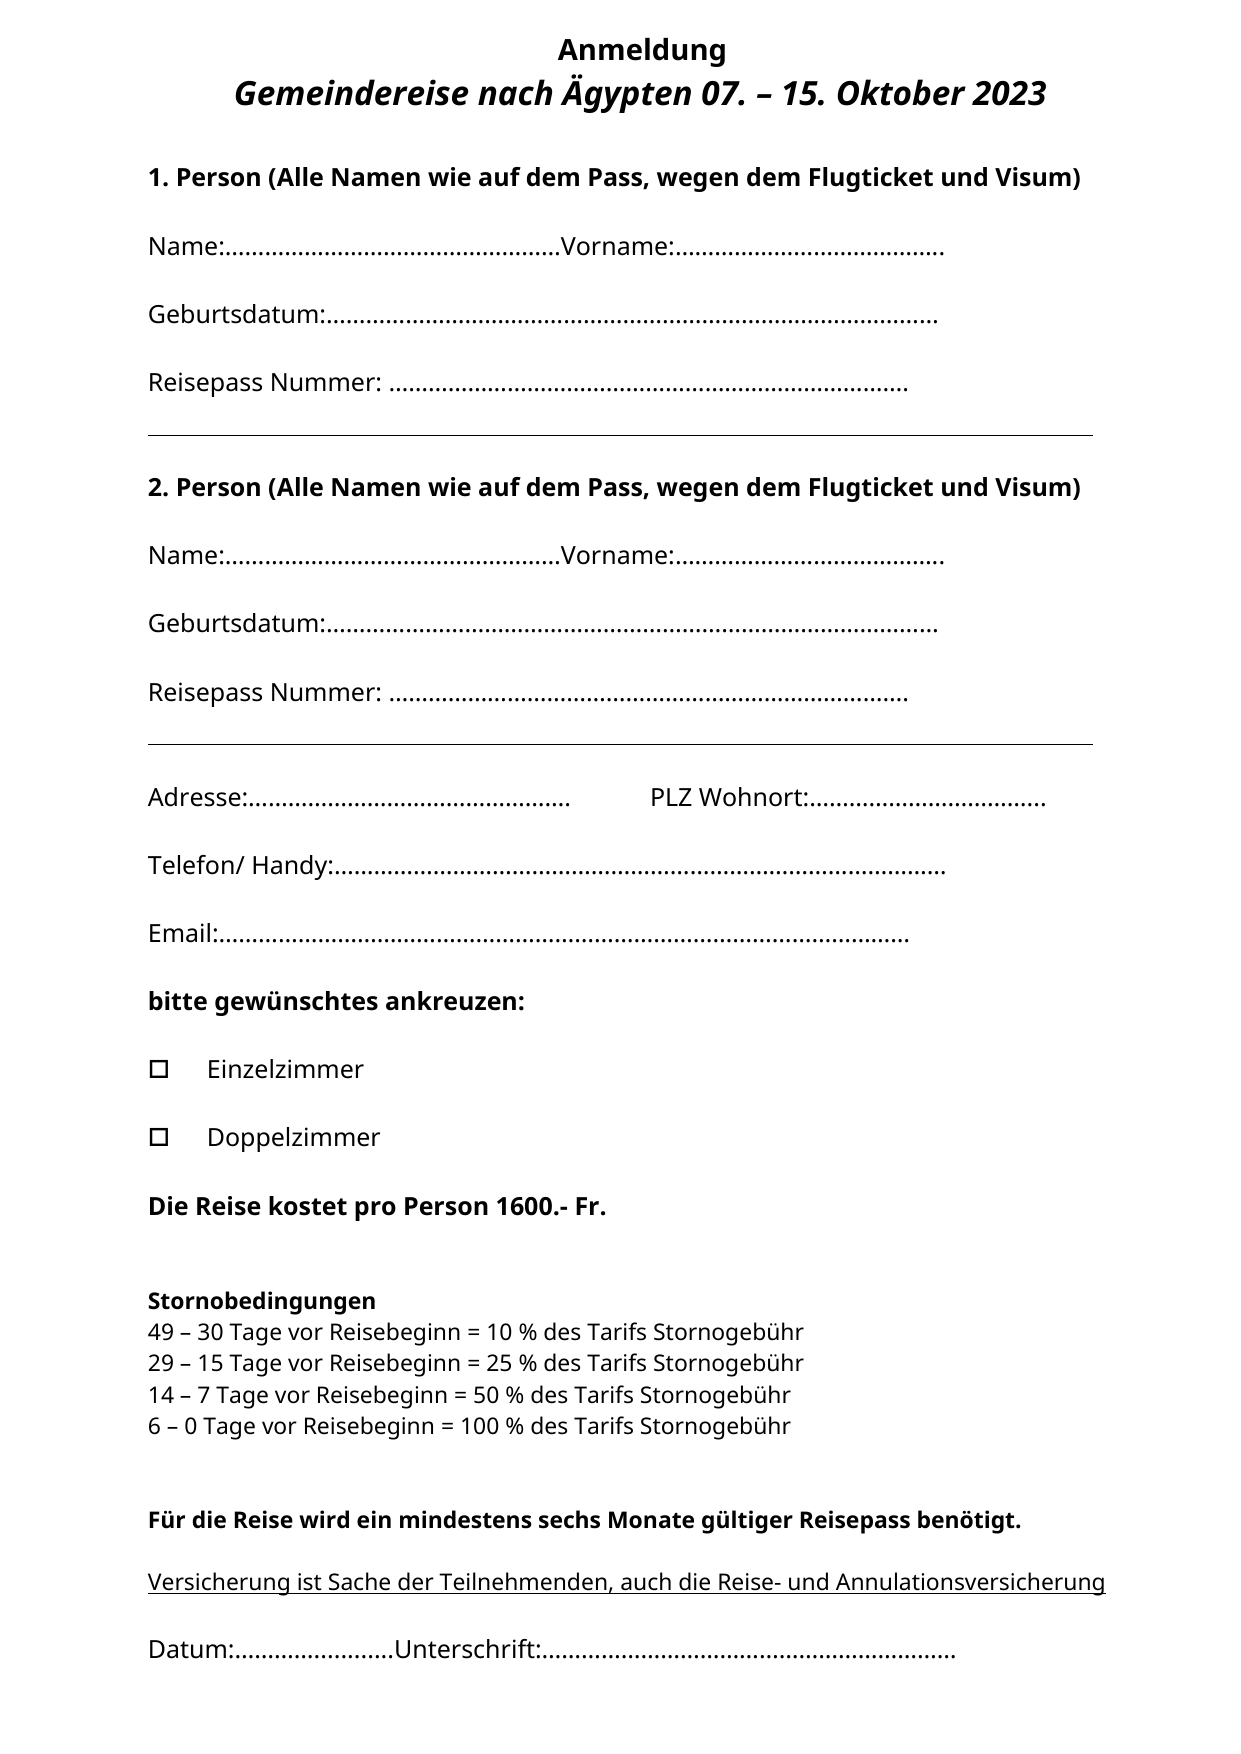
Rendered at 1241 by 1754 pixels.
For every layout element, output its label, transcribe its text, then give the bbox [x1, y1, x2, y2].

text Versicherung ist Sache der Teilnehmenden, auch die Reise- und Annulationsversicherung [148, 1566, 1166, 1597]
text Datum:…………............Unterschrift:……………………………………………………… [148, 1631, 1093, 1665]
text Gemeindereise nach Ägypten 07. – 15. Oktober 2023 [148, 69, 1137, 115]
text Einzelzimmer [148, 1052, 1093, 1086]
text bitte gewünschtes ankreuzen: [148, 984, 1093, 1018]
text 49 – 30 Tage vor Reisebeginn = 10 % des Tarifs Stornogebühr [148, 1316, 1093, 1347]
text Name:……………………………………………Vorname:………………………………….. [148, 538, 1093, 572]
text 1. Person (Alle Namen wie auf dem Pass, wegen dem Flugticket und Visum) [148, 160, 1093, 194]
text Anmeldung [148, 29, 1137, 69]
text Geburtsdatum:………………………………………………………………………………… [148, 606, 1093, 640]
text Für die Reise wird ein mindestens sechs Monate gültiger Reisepass benötigt. [148, 1503, 1093, 1535]
text Telefon/ Handy:………………………………………………………………………………… [148, 848, 1093, 882]
text 14 – 7 Tage vor Reisebeginn = 50 % des Tarifs Stornogebühr [148, 1378, 1093, 1410]
text Die Reise kostet pro Person 1600.- Fr. [148, 1188, 1093, 1222]
text Adresse:…………………………………………. PLZ Wohnort:……………………………... [148, 779, 1093, 813]
text 29 – 15 Tage vor Reisebeginn = 25 % des Tarifs Stornogebühr [148, 1347, 1093, 1378]
text Geburtsdatum:………………………………………………………………………………… [148, 296, 1093, 330]
text Doppelzimmer [148, 1120, 1093, 1154]
text Stornobedingungen [148, 1285, 1093, 1316]
text Reisepass Nummer: ……………………………………………………………………. [148, 364, 1093, 398]
text 2. Person (Alle Namen wie auf dem Pass, wegen dem Flugticket und Visum) [148, 470, 1093, 504]
text 6 – 0 Tage vor Reisebeginn = 100 % des Tarifs Stornogebühr [148, 1410, 1093, 1441]
text Reisepass Nummer: ……………………………………………………………………. [148, 674, 1093, 708]
text Email:…………………………………………………………………………………………… [148, 916, 1093, 950]
text Name:……………………………………………Vorname:………………………………….. [148, 228, 1093, 262]
